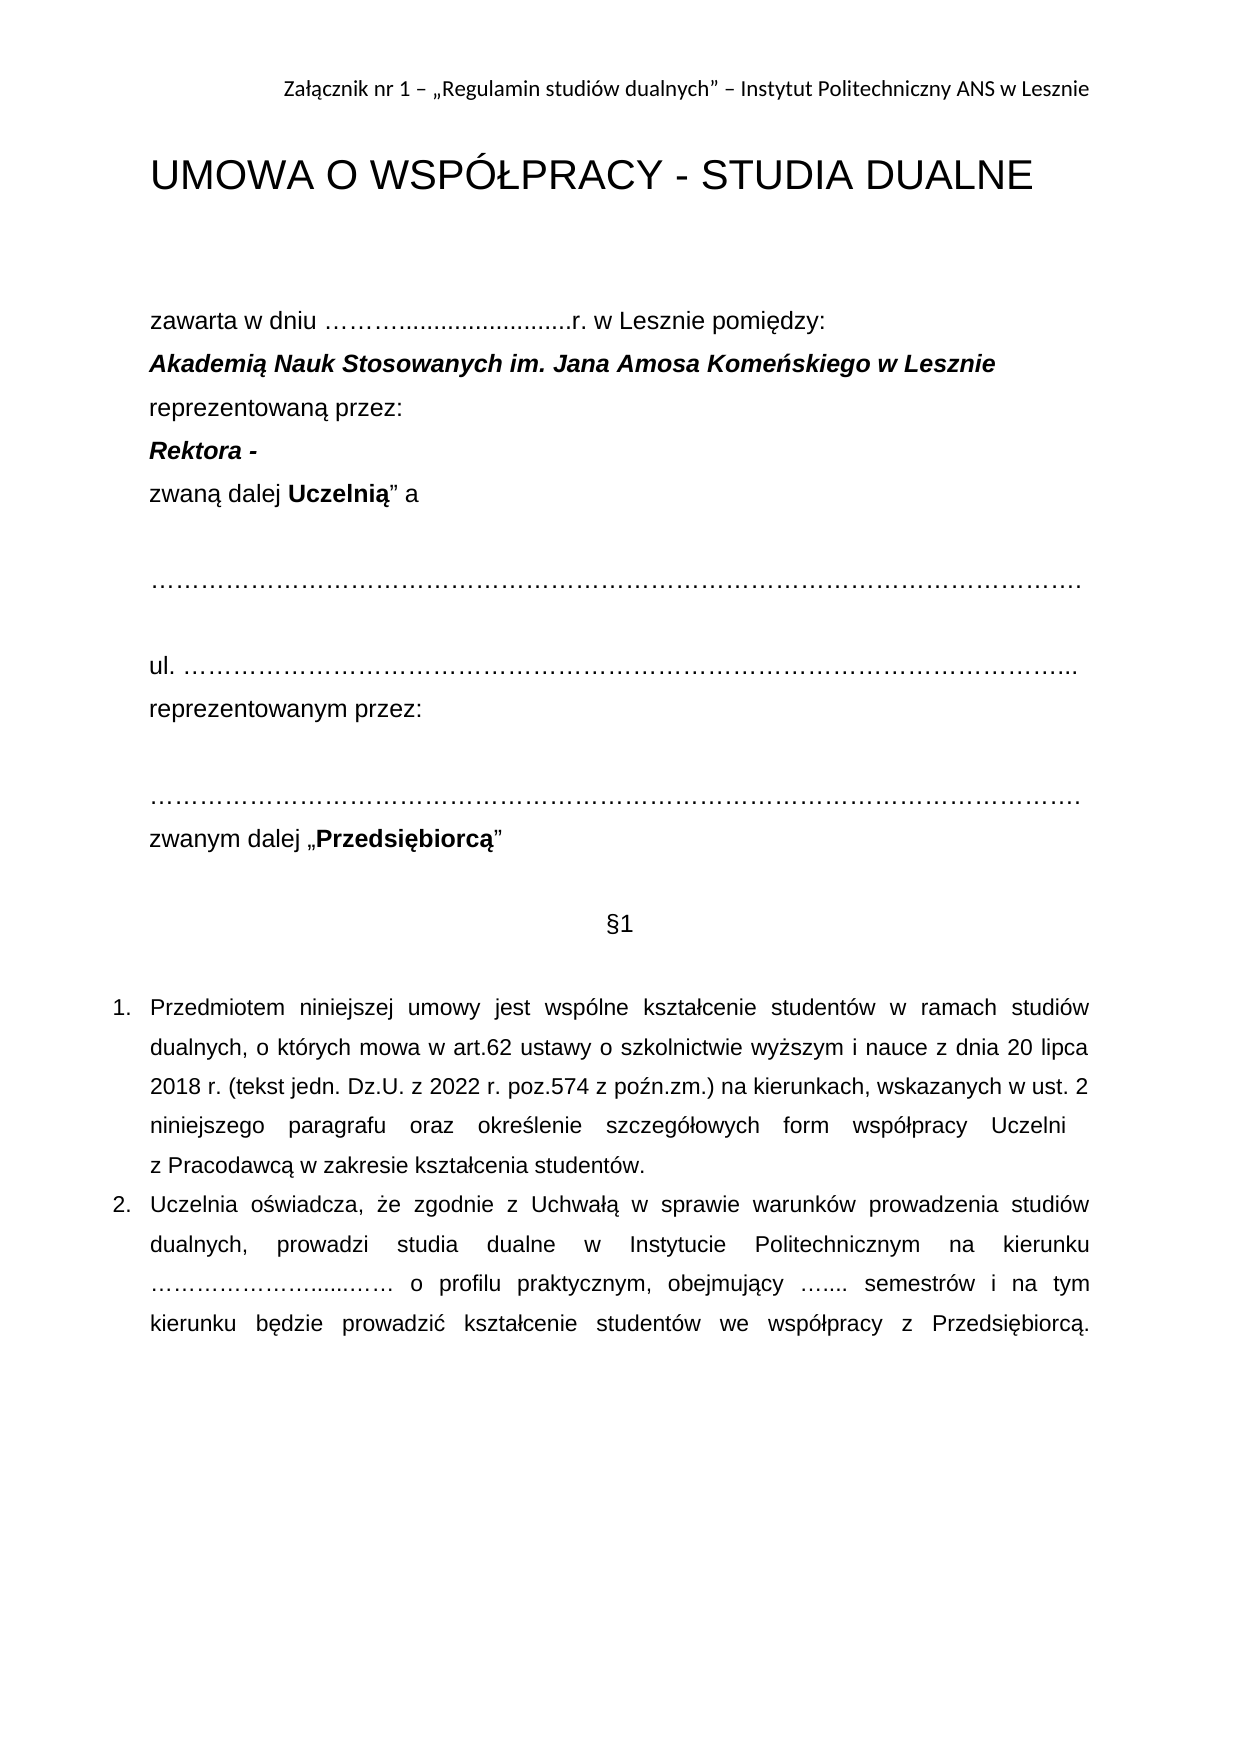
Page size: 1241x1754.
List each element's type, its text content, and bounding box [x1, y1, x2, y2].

text …………………………………………………………………………………………………. [149, 781, 1090, 809]
list Przedmiotem niniejszej umowy jest wspólne kształcenie studentów w ramach studiów dualnych, o których mowa w art.62 ustawy o szkolnictwie wyższym i nauce z dnia 20 lipca 2018 r. (tekst jedn. Dz.U. z 2022 r. poz.574 z poźn.zm.) na kierunkach, wskazanych w ust. 2 niniejszego paragrafu oraz określenie szczegółowych form współpracy Uczelni z Pracodawcą w zakresie kształcenia studentów. [112, 994, 1090, 1178]
text Akademią Nauk Stosowanych im. Jana Amosa Komeńskiego w Lesznie [149, 349, 1090, 378]
text …………………………………………………………………………………………………. [150, 565, 1090, 594]
text ul. ……………………………………………………………………………………………... [149, 651, 1090, 680]
text reprezentowaną przez: [149, 392, 1090, 421]
list Uczelnia oświadcza, że zgodnie z Uchwałą w sprawie warunków prowadzenia studiów dualnych, prowadzi studia dualne w Instytucie Politechnicznym na kierunku …………………......…… o profilu praktycznym, obejmujący ….... semestrów i na tym kierunku będzie prowadzić kształcenie studentów we współpracy z Przedsiębiorcą. [112, 1191, 1090, 1378]
text UMOWA O WSPÓŁPRACY - STUDIA DUALNE [150, 150, 1090, 198]
text zwanym dalej „Przedsiębiorcą” [149, 824, 1090, 852]
text zwaną dalej Uczelnią” a [149, 479, 1090, 507]
text Rektora - [149, 436, 1090, 464]
text reprezentowanym przez: [149, 694, 1090, 723]
text §1 [149, 909, 1090, 938]
text zawarta w dniu ……….........................r. w Lesznie pomiędzy: [150, 306, 1090, 335]
